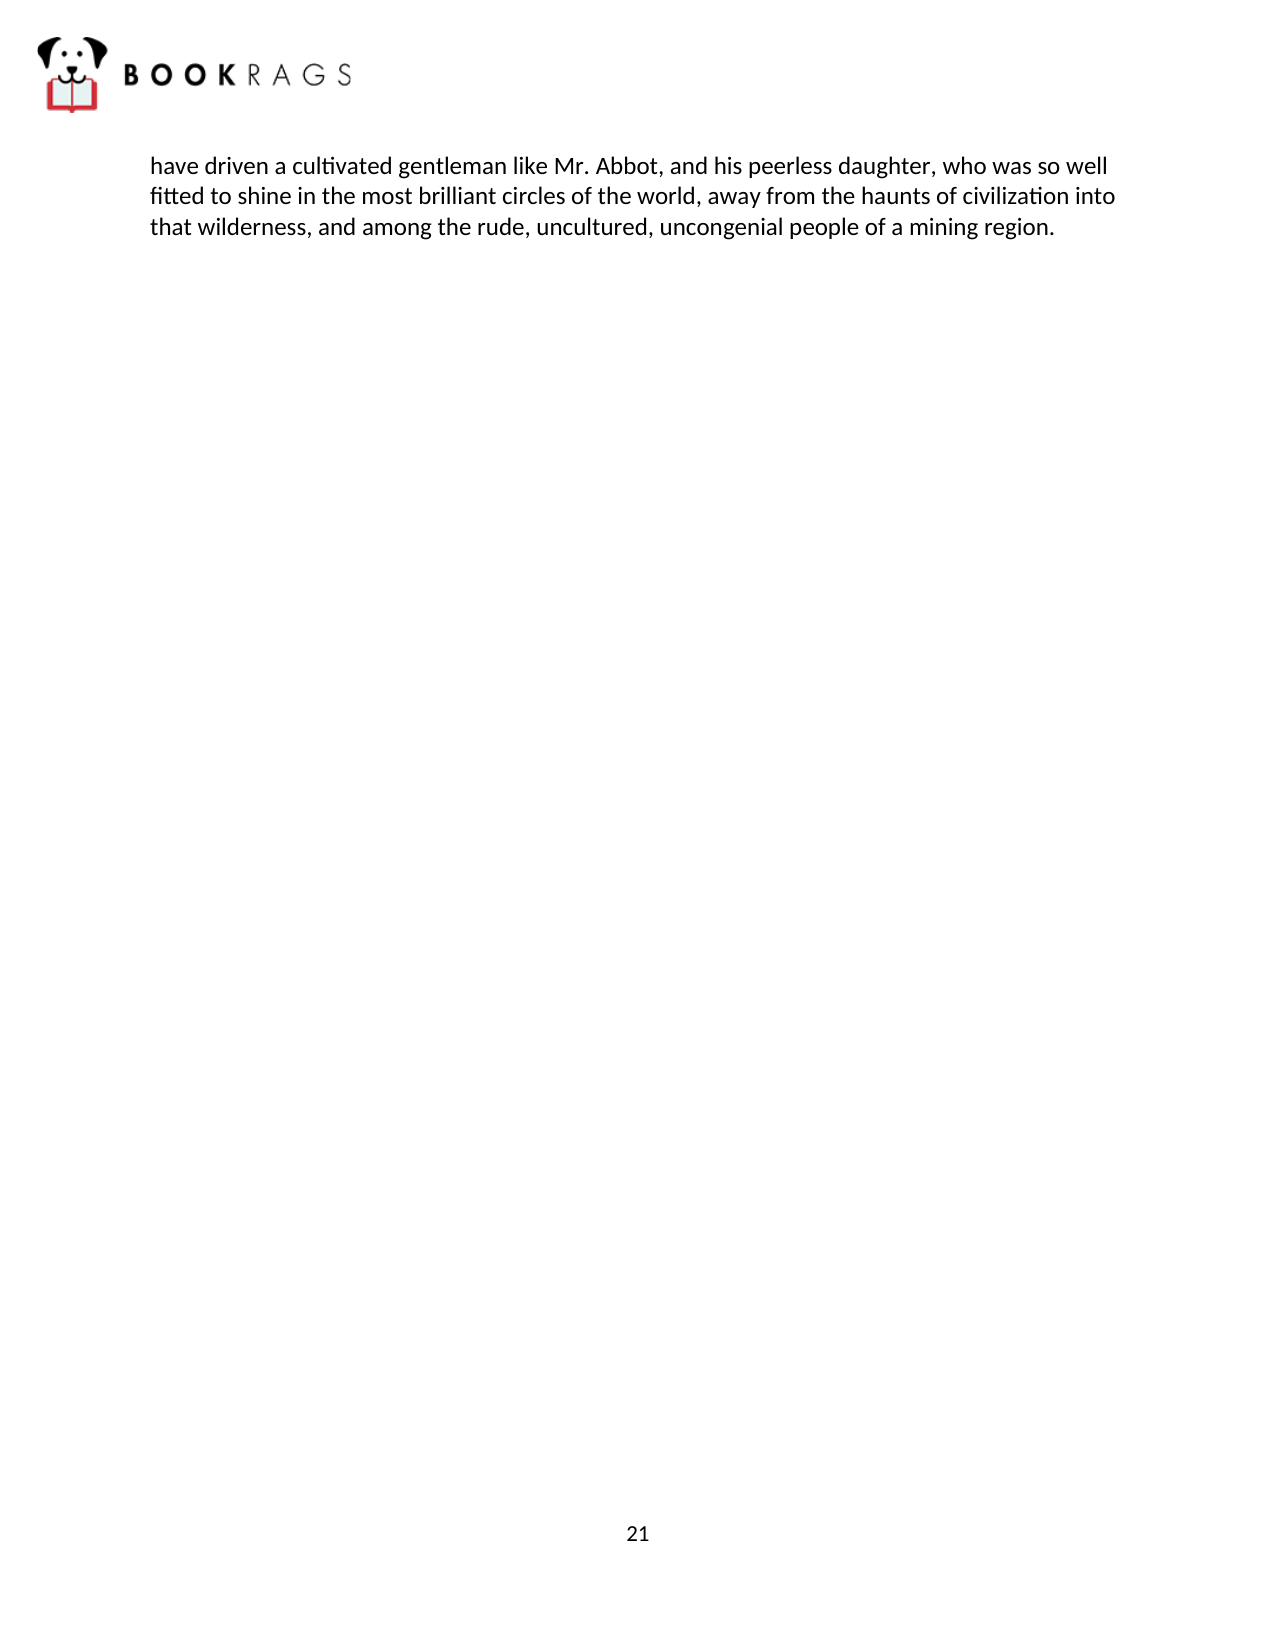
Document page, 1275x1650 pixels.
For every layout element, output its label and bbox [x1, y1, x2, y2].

picture [37, 37, 351, 113]
text [150, 150, 1125, 242]
